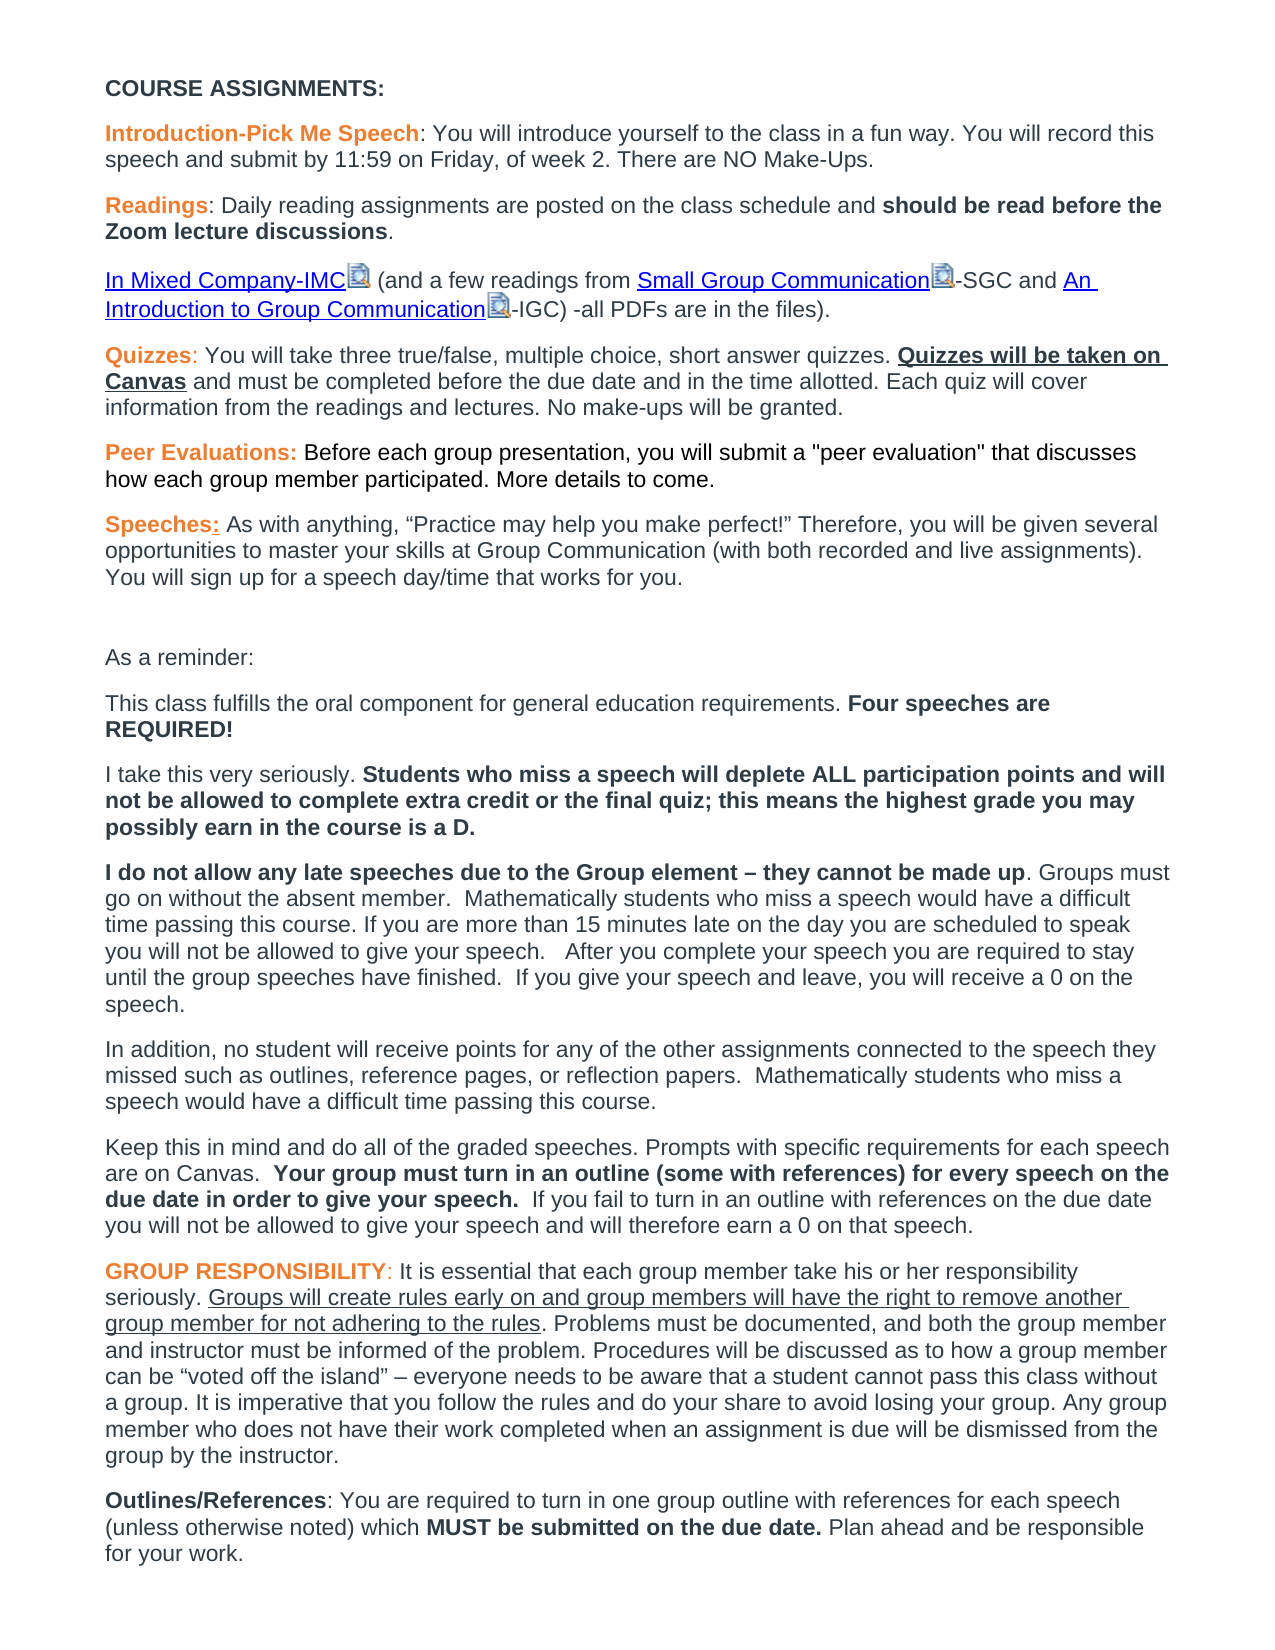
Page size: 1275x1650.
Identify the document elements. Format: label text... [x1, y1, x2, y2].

picture [929, 263, 955, 288]
text As a reminder: [105, 644, 1170, 671]
text Outlines/References: You are required to turn in one group outline with references for each speech (unless otherwise noted) which MUST be submitted on the due date. Plan ahead and be responsible for your work. [105, 1487, 1170, 1566]
text This class fulfills the oral component for general education requirements. Four speeches are REQUIRED! [105, 689, 1170, 742]
text In Mixed Company-IMC (and a few readings from Small Group Communication-SGC and An Introduction to Group Communication-IGC) -all PDFs are in the files). [105, 263, 1170, 323]
text Introduction-Pick Me Speech: You will introduce yourself to the class in a fun way. You will record this speech and submit by 11:59 on Friday, of week 2. There are NO Make-Ups. [105, 120, 1170, 173]
text I take this very seriously. Students who miss a speech will deplete ALL participation points and will not be allowed to complete extra credit or the final quiz; this means the highest grade you may possibly earn in the course is a D. [105, 761, 1170, 840]
text Speeches: As with anything, “Practice may help you make perfect!” Therefore, you will be given several opportunities to master your skills at Group Communication (with both recorded and live assignments). You will sign up for a speech day/time that works for you. [105, 511, 1170, 590]
text GROUP RESPONSIBILITY: It is essential that each group member take his or her responsibility seriously. Groups will create rules early on and group members will have the right to remove another group member for not adhering to the rules. Problems must be documented, and both the group member and instructor must be informed of the problem. Procedures will be discussed as to how a group member can be “voted off the island” – everyone needs to be aware that a student cannot pass this class without a group. It is imperative that you follow the rules and do your share to avoid losing your group. Any group member who does not have their work completed when an assignment is due will be dismissed from the group by the instructor. [105, 1258, 1170, 1468]
text I do not allow any late speeches due to the Group element – they cannot be made up. Groups must go on without the absent member. Mathematically students who miss a speech would have a difficult time passing this course. If you are more than 15 minutes late on the day you are scheduled to speak you will not be allowed to give your speech. After you complete your speech you are required to stay until the group speeches have finished. If you give your speech and leave, you will receive a 0 on the speech. [105, 859, 1170, 1017]
text COURSE ASSIGNMENTS: [105, 75, 1170, 101]
picture [486, 292, 511, 318]
text Keep this in mind and do all of the graded speeches. Prompts with specific requirements for each speech are on Canvas. Your group must turn in an outline (some with references) for every speech on the due date in order to give your speech. If you fail to turn in an outline with references on the due date you will not be allowed to give your speech and will therefore earn a 0 on that speech. [105, 1133, 1170, 1239]
text Readings: Daily reading assignments are posted on the class schedule and should be read before the Zoom lecture discussions. [105, 192, 1170, 244]
text Quizzes: You will take three true/false, multiple choice, short answer quizzes. Quizzes will be taken on Canvas and must be completed before the due date and in the time allotted. Each quiz will cover information from the readings and lectures. No make-ups will be granted. [105, 342, 1170, 421]
text Peer Evaluations: Before each group presentation, you will submit a "peer evaluation" that discusses how each group member participated. More details to come. [105, 439, 1170, 492]
picture [345, 263, 371, 288]
text In addition, no student will receive points for any of the other assignments connected to the speech they missed such as outlines, reference pages, or reflection papers. Mathematically students who miss a speech would have a difficult time passing this course. [105, 1036, 1170, 1115]
